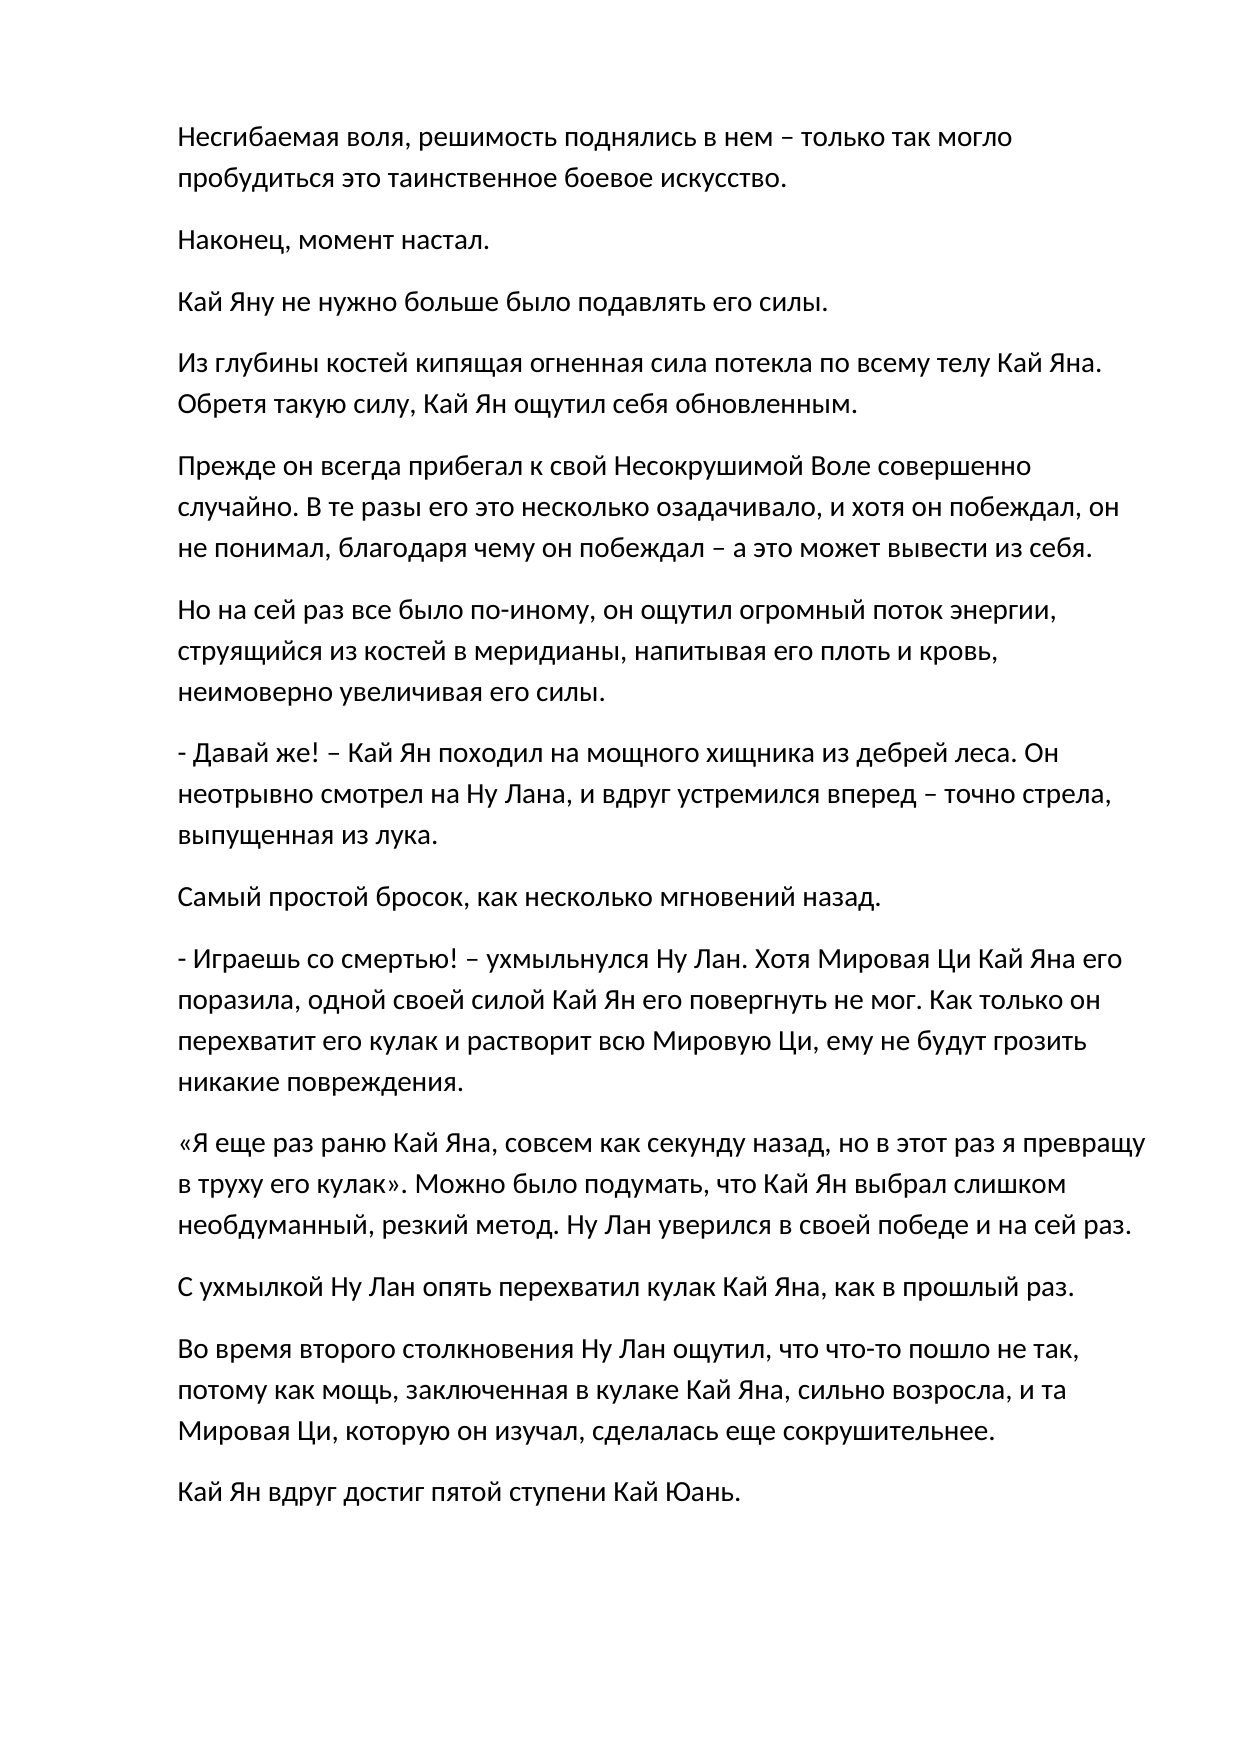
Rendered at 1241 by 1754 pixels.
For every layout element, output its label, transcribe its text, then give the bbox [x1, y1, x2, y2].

text Кай Яну не нужно больше было подавлять его силы. [177, 283, 1152, 318]
text Несгибаемая воля, решимость поднялись в нем – только так могло пробудиться это таинственное боевое искусство. [177, 118, 1152, 195]
text - Давай же! – Кай Ян походил на мощного хищника из дебрей леса. Он неотрывно смотрел на Ну Лана, и вдруг устремился вперед – точно стрела, выпущенная из лука. [177, 734, 1152, 852]
text Прежде он всегда прибегал к свой Несокрушимой Воле совершенно случайно. В те разы его это несколько озадачивало, и хотя он побеждал, он не понимал, благодаря чему он побеждал – а это может вывести из себя. [177, 447, 1152, 564]
text Во время второго столкновения Ну Лан ощутил, что что-то пошло не так, потому как мощь, заключенная в кулаке Кай Яна, сильно возросла, и та Мировая Ци, которую он изучал, сделалась еще сокрушительнее. [177, 1330, 1152, 1447]
text Из глубины костей кипящая огненная сила потекла по всему телу Кай Яна. Обретя такую силу, Кай Ян ощутил себя обновленным. [177, 344, 1152, 421]
text Но на сей раз все было по-иному, он ощутил огромный поток энергии, струящийся из костей в меридианы, напитывая его плоть и кровь, неимоверно увеличивая его силы. [177, 591, 1152, 708]
text С ухмылкой Ну Лан опять перехватил кулак Кай Яна, как в прошлый раз. [177, 1268, 1152, 1304]
text «Я еще раз раню Кай Яна, совсем как секунду назад, но в этот раз я превращу в труху его кулак». Можно было подумать, что Кай Ян выбрал слишком необдуманный, резкий метод. Ну Лан уверился в своей победе и на сей раз. [177, 1124, 1152, 1242]
text Самый простой бросок, как несколько мгновений назад. [177, 878, 1152, 914]
text Кай Ян вдруг достиг пятой ступени Кай Юань. [177, 1473, 1152, 1509]
text Наконец, момент настал. [177, 221, 1152, 256]
text - Играешь со смертью! – ухмыльнулся Ну Лан. Хотя Мировая Ци Кай Яна его поразила, одной своей силой Кай Ян его повергнуть не мог. Как только он перехватит его кулак и растворит всю Мировую Ци, ему не будут грозить никакие повреждения. [177, 940, 1152, 1098]
